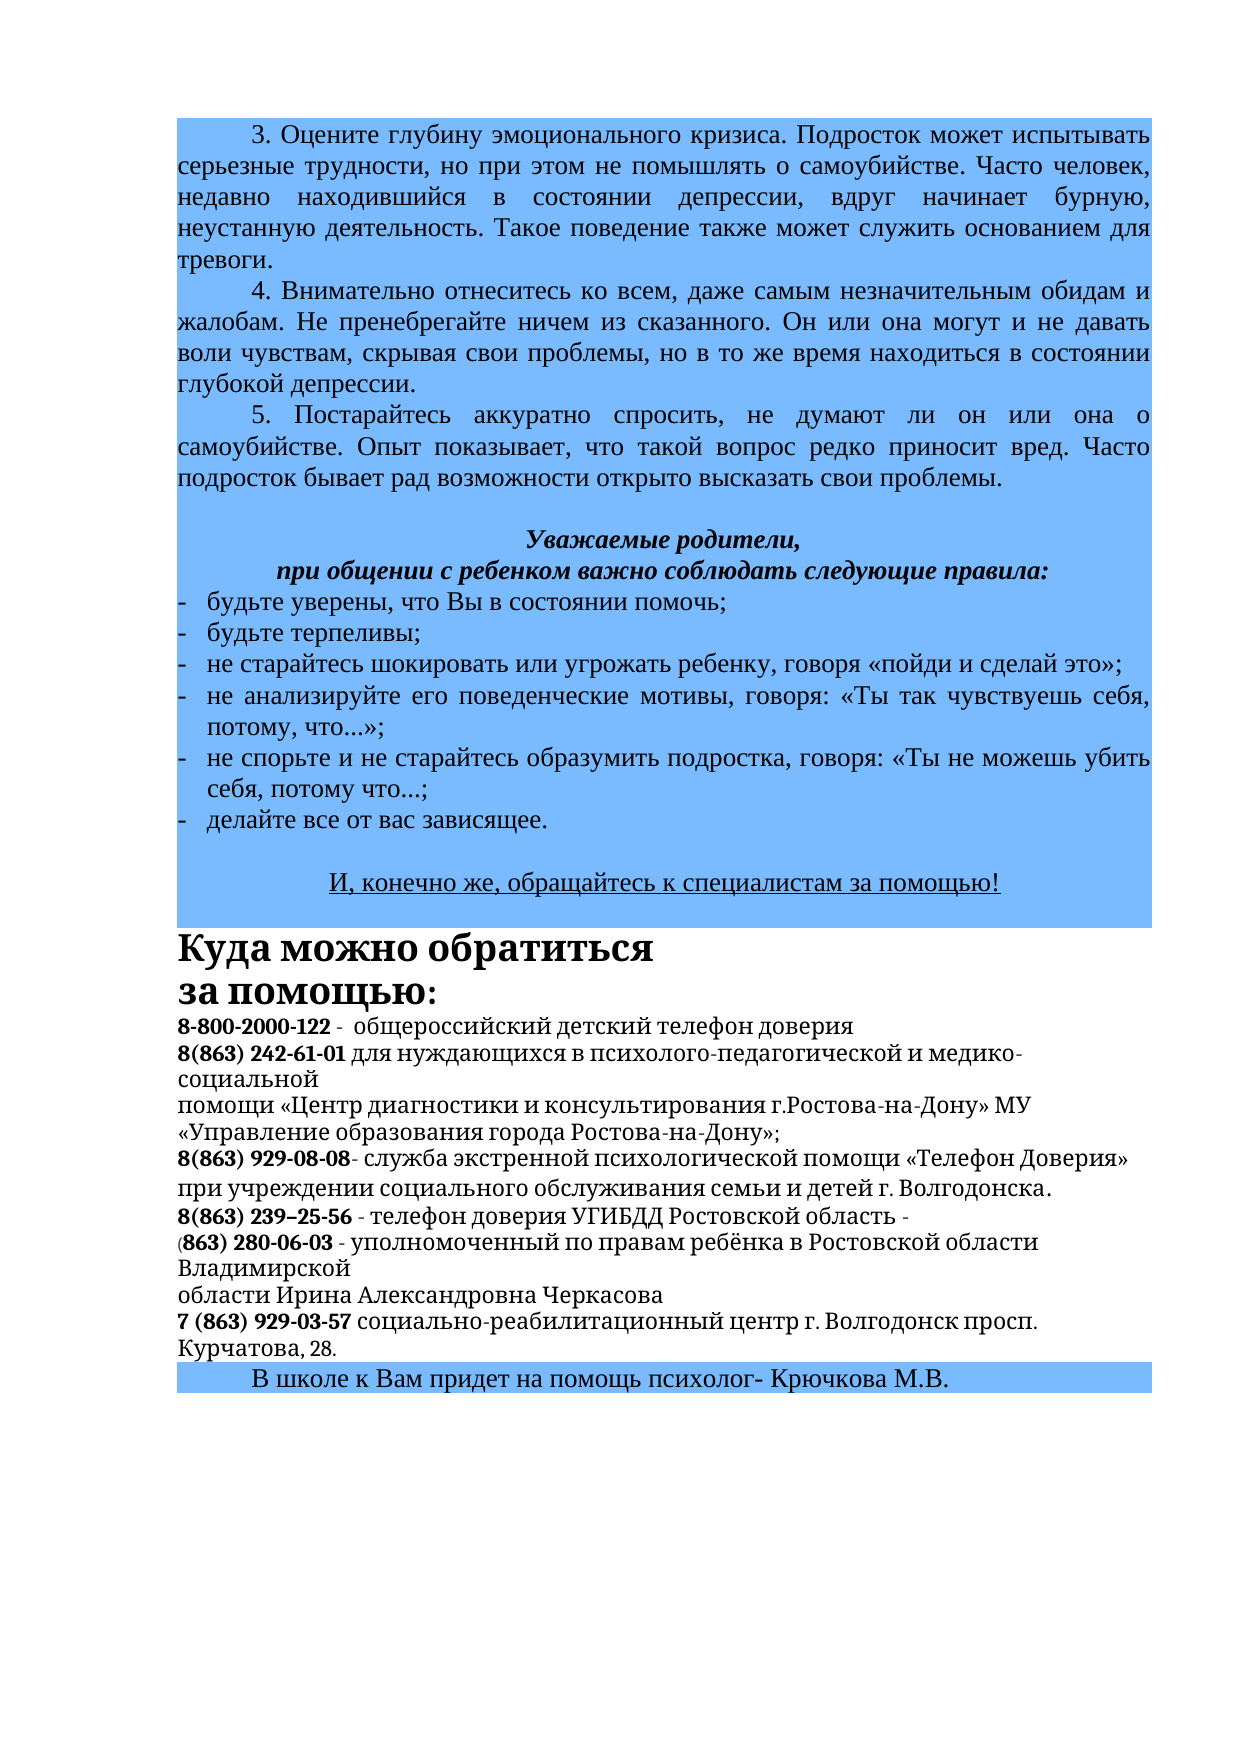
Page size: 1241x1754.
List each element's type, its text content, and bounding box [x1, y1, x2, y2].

text 4. Внимательно отнеситесь ко всем, даже самым незначительным обидам и жалобам. Не пренебрегайте ничем из сказанного. Он или она могут и не давать воли чувствам, скрывая свои проблемы, но в то же время находиться в состоянии глубокой депрессии. [177, 274, 1152, 398]
text 8(863) 239–25-56 - телефон доверия УГИБДД Ростовской область - [177, 1203, 1152, 1230]
text при общении с ребенком важно соблюдать следующие правила: [177, 554, 1152, 585]
text 5. Постарайтесь аккуратно спросить, не думают ли он или она о самоубийстве. Опыт показывает, что такой вопрос редко приносит вред. Часто подросток бывает рад возможности открыто высказать свои проблемы. [177, 398, 1152, 492]
text В школе к Вам придет на помощь психолог- Крючкова М.В. [177, 1362, 1152, 1393]
text Куда можно обратиться [177, 928, 1152, 971]
text И, конечно же, обращайтесь к специалистам за помощью! [177, 866, 1152, 897]
text - будьте уверены, что Вы в состоянии помочь; [177, 585, 1152, 616]
text Уважаемые родители, [177, 523, 1152, 554]
text за помощью: [177, 971, 1152, 1014]
text 7 (863) 929-03-57 социально-реабилитационный центр г. Волгодонск просп. Курчатова, 28. [177, 1309, 1152, 1362]
text области Ирина Александровна Черкасова [177, 1283, 1152, 1309]
text (863) 280-06-03 - уполномоченный по правам ребёнка в Ростовской области Владимирской [177, 1230, 1152, 1283]
text 8(863) 242-61-01 для нуждающихся в психолого-педагогической и медико-социальной [177, 1041, 1152, 1093]
text 3. Оцените глубину эмоционального кризиса. Подросток может испытывать серьезные трудности, но при этом не помышлять о самоубийстве. Часто человек, недавно находившийся в состоянии депрессии, вдруг начинает бурную, неустанную деятельность. Такое поведение также может служить основанием для тревоги. [177, 118, 1152, 274]
text - не старайтесь шокировать или угрожать ребенку, говоря «пойди и сделай это»; [177, 648, 1152, 679]
text при учреждении социального обслуживания семьи и детей г. Волгодонска. [177, 1172, 1152, 1203]
text - делайте все от вас зависящее. [177, 803, 1152, 834]
text - будьте терпеливы; [177, 616, 1152, 648]
text 8(863) 929-08-08- служба экстренной психологической помощи «Телефон Доверия» [177, 1146, 1152, 1172]
text - не анализируйте его поведенческие мотивы, говоря: «Ты так чувствуешь себя, потому, что...»; [177, 679, 1152, 741]
text помощи «Центр диагностики и консультирования г.Ростова-на-Дону» МУ «Управление образования города Ростова-на-Дону»; [177, 1093, 1152, 1146]
text - не спорьте и не старайтесь образумить подростка, говоря: «Ты не можешь убить себя, потому что...; [177, 741, 1152, 803]
text 8-800-2000-122 - общероссийский детский телефон доверия [177, 1014, 1152, 1041]
